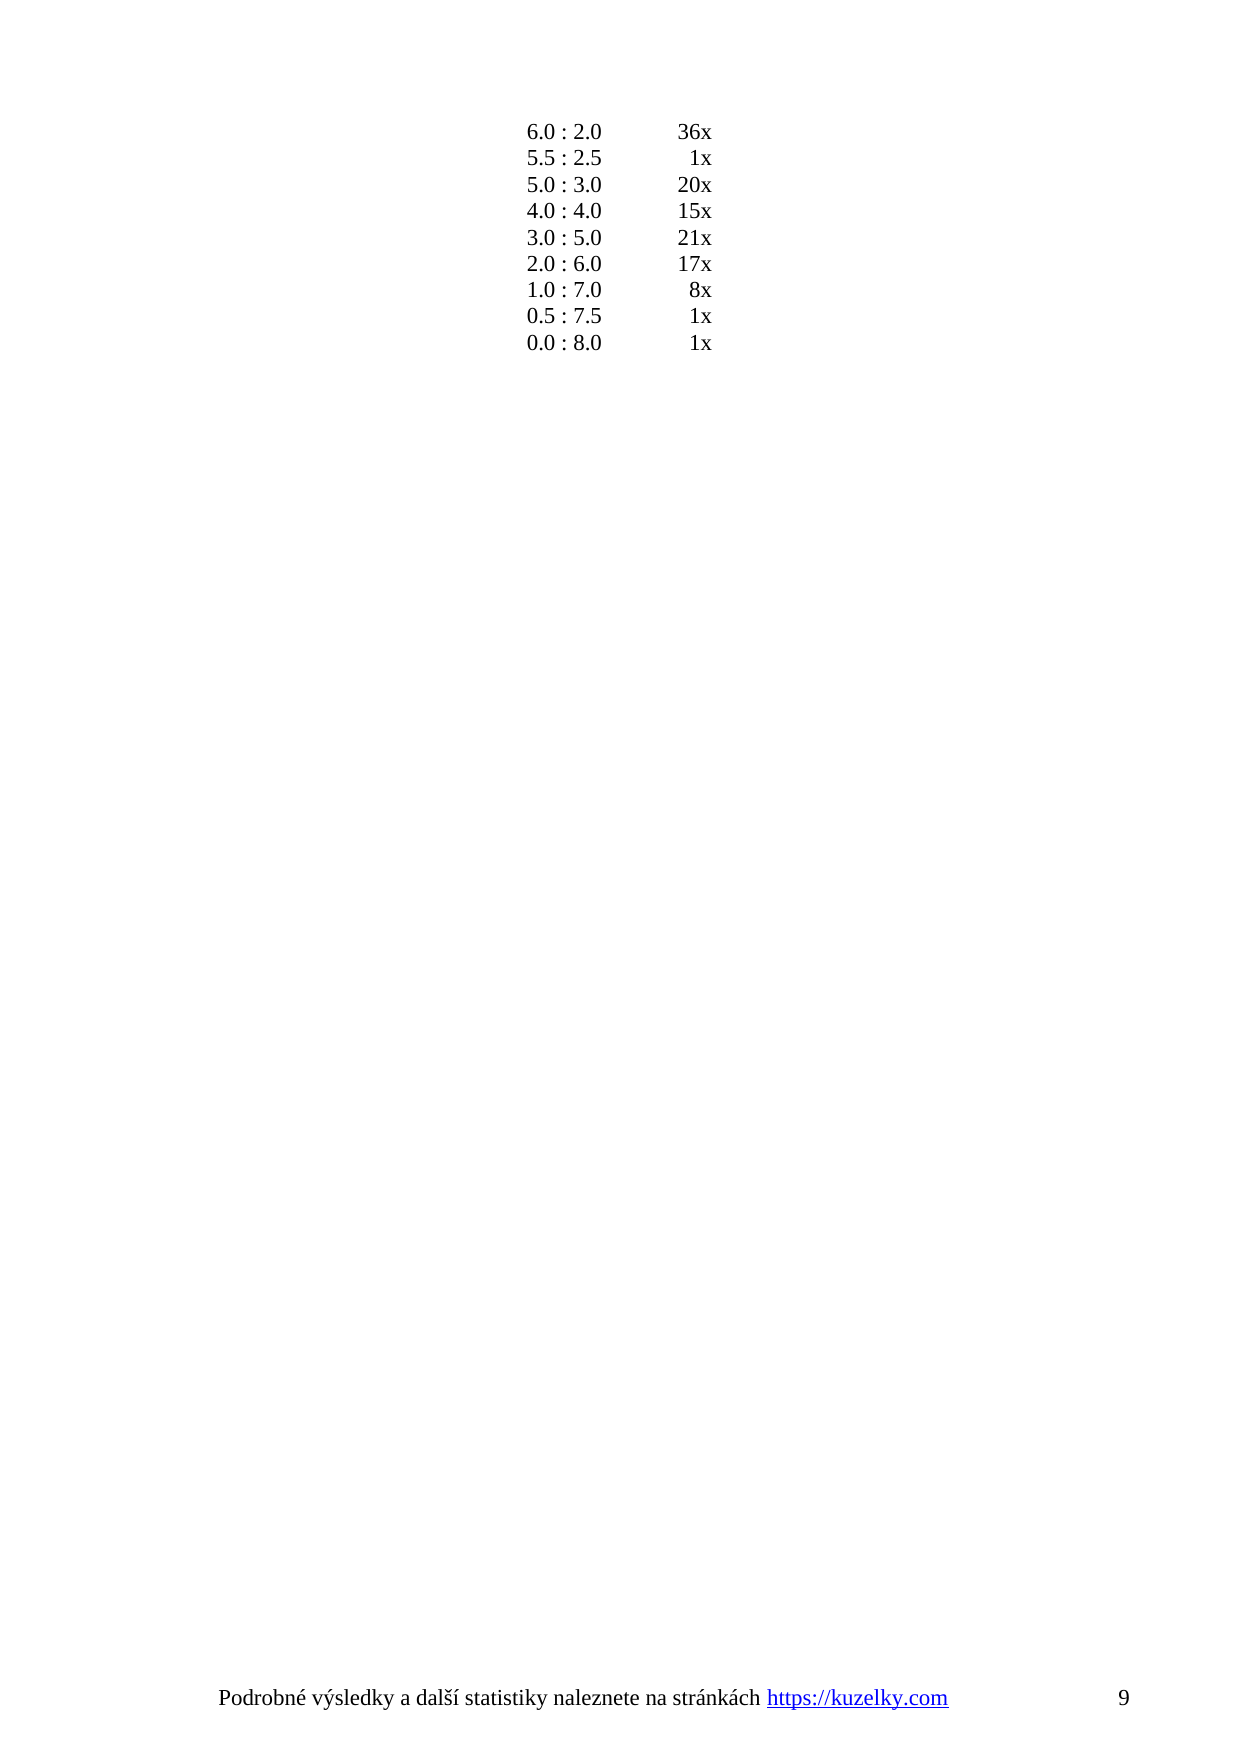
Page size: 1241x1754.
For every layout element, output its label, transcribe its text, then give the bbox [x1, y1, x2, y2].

text 2.0 : 6.0 17x [106, 250, 1134, 276]
text 3.0 : 5.0 21x [106, 223, 1134, 250]
text 5.0 : 3.0 20x [106, 171, 1134, 197]
text 4.0 : 4.0 15x [106, 197, 1134, 223]
text 5.5 : 2.5 1x [106, 144, 1134, 171]
text 1.0 : 7.0 8x [106, 276, 1134, 303]
text 0.0 : 8.0 1x [106, 329, 1134, 355]
text 6.0 : 2.0 36x [106, 118, 1134, 144]
text 0.5 : 7.5 1x [106, 303, 1134, 329]
